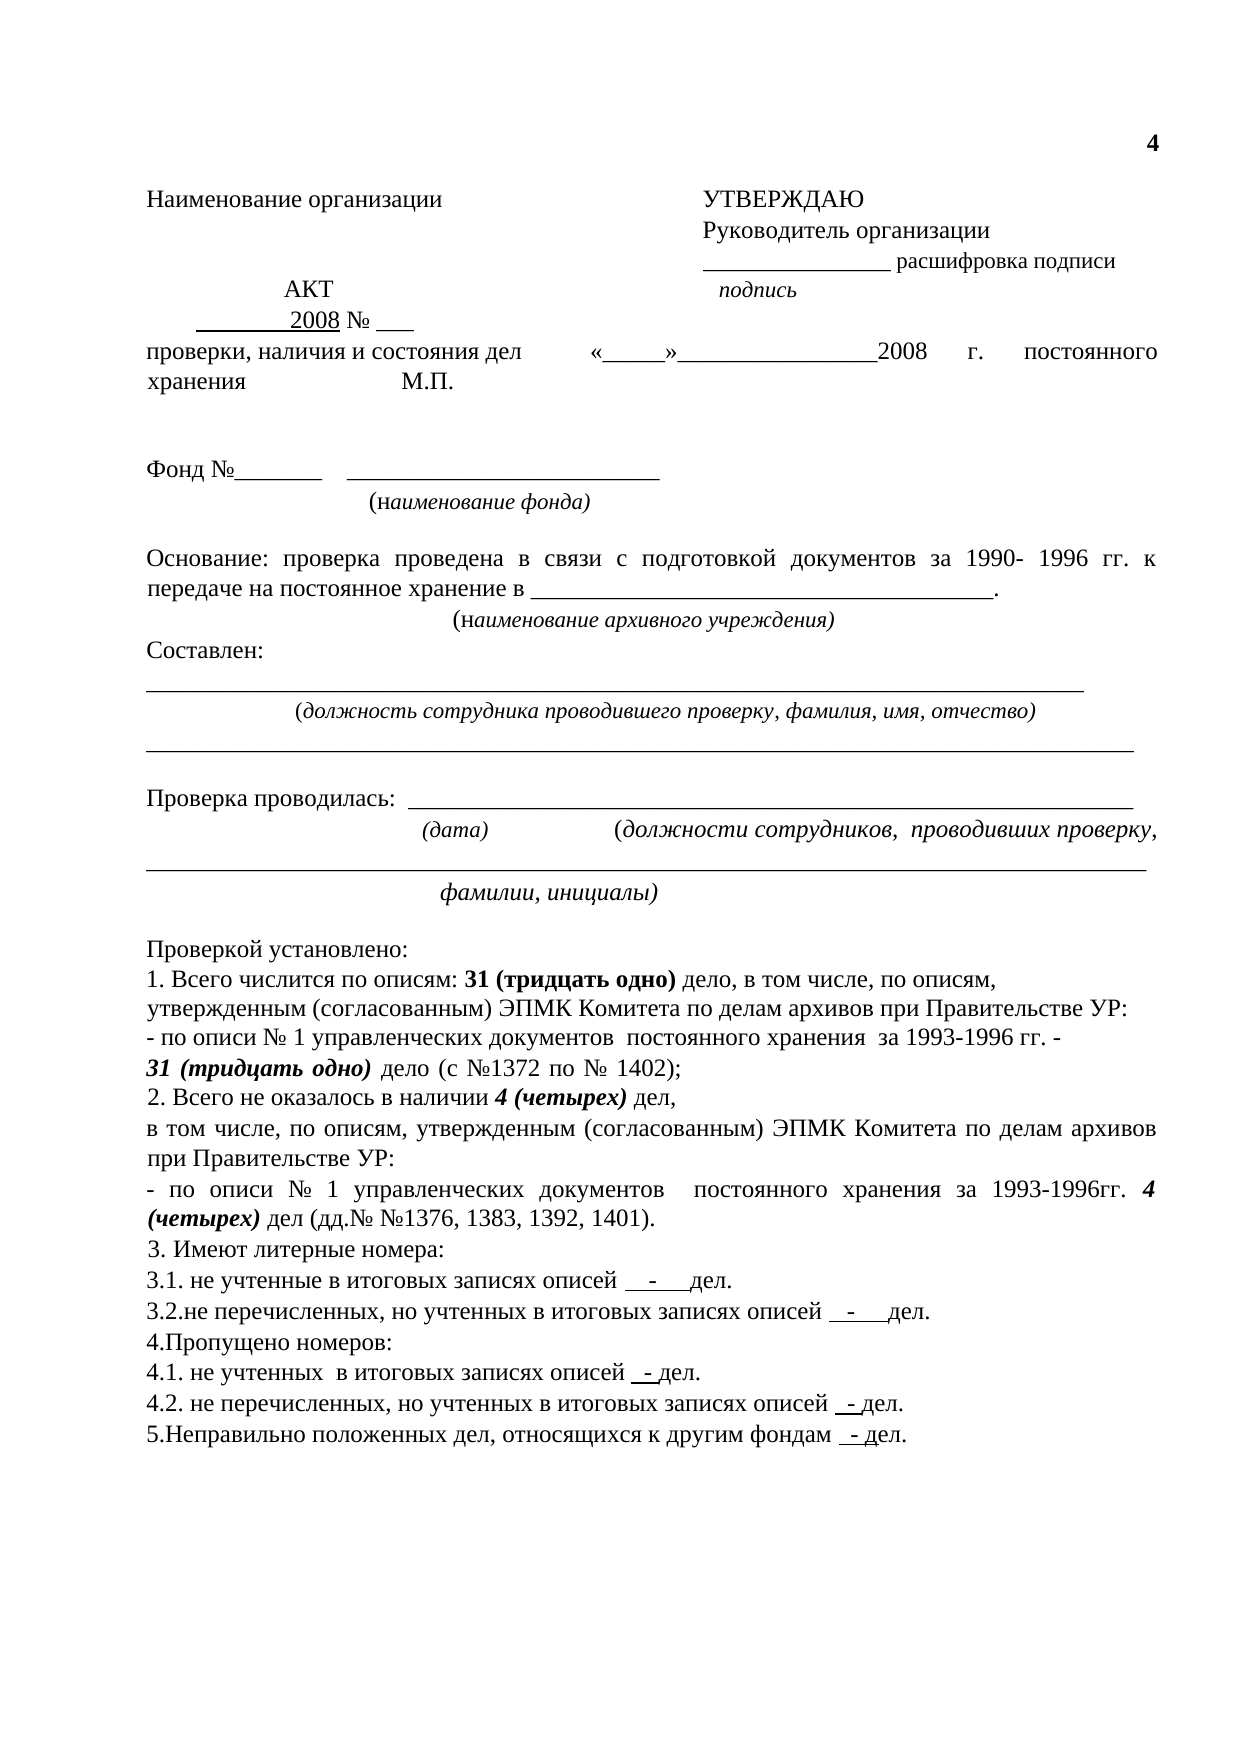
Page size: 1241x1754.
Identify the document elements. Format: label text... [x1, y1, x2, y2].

text 2008 № ___ [146, 305, 1158, 334]
text ________________________________________________________________________________ [146, 846, 1158, 874]
text ___________________________________________________________________________ [146, 666, 1158, 695]
list Имеют литерные номера: [147, 1234, 1158, 1263]
text Наименование организации УТВЕРЖДАЮ [146, 184, 1158, 213]
text 3.1. не учтенные в итоговых записях описей - дел. [146, 1265, 1158, 1294]
text Фонд №_______ _________________________ [146, 454, 1158, 483]
text 4.2. не перечисленных, но учтенных в итоговых записях описей - дел. [146, 1388, 1158, 1417]
text 3.2.не перечисленных, но учтенных в итоговых записях описей - дел. [146, 1296, 1158, 1324]
text проверки, наличия и состояния дел «_____»________________2008 г. постоянного хранения М.П. [146, 336, 1158, 394]
text 5.Неправильно положенных дел, относящихся к другим фондам - дел. [146, 1419, 1158, 1448]
text 4.Пропущено номеров: [146, 1327, 1158, 1355]
text 1. Всего числится по описям: 31 (тридцать одно) дело, в том числе, по описям, утвержденным (согласованным) ЭПМК Комитета по делам архивов при Правительстве УР: [146, 965, 1134, 1022]
text 31 (тридцать одно) дело (с №1372 по № 1402); 2. Всего не оказалось в наличии 4 (четырех) дел, [146, 1053, 682, 1111]
text Руководитель организации [702, 215, 1158, 244]
text 4 [147, 128, 1159, 157]
text Составлен: [146, 635, 1158, 664]
text (наименование архивного учреждения) [146, 604, 1158, 632]
text 4.1. не учтенных в итоговых записях описей - дел. [146, 1357, 1158, 1386]
text Основание: проверка проведена в связи с подготовкой документов за 1990- 1996 гг. к передаче на постоянное хранение в _____________________________________. [146, 543, 1158, 602]
text - по описи № 1 управленческих документов постоянного хранения за 1993-1996гг. 4 (четырех) дел (дд.№ №1376, 1383, 1392, 1401). [146, 1174, 1158, 1232]
text _______________ расшифровка подписи [147, 246, 1116, 274]
text Проверка проводилась: __________________________________________________________ [146, 783, 1158, 812]
text АКТ подпись [146, 274, 1158, 303]
text _______________________________________________________________________________ [146, 726, 1158, 755]
text фамилии, инициалы) [146, 877, 1158, 906]
text Проверкой установлено: [146, 934, 1158, 963]
text (наименование фонда) [368, 486, 1158, 514]
text в том числе, по описям, утвержденным (согласованным) ЭПМК Комитета по делам архивов при Правительстве УР: [146, 1113, 1158, 1172]
text - по описи № 1 управленческих документов постоянного хранения за 1993-1996 гг. - [146, 1022, 1158, 1051]
text (должность сотрудника проводившего проверку, фамилия, имя, отчество) [295, 697, 1158, 724]
text (дата) (должности сотрудников, проводивших проверку, [147, 814, 1158, 843]
